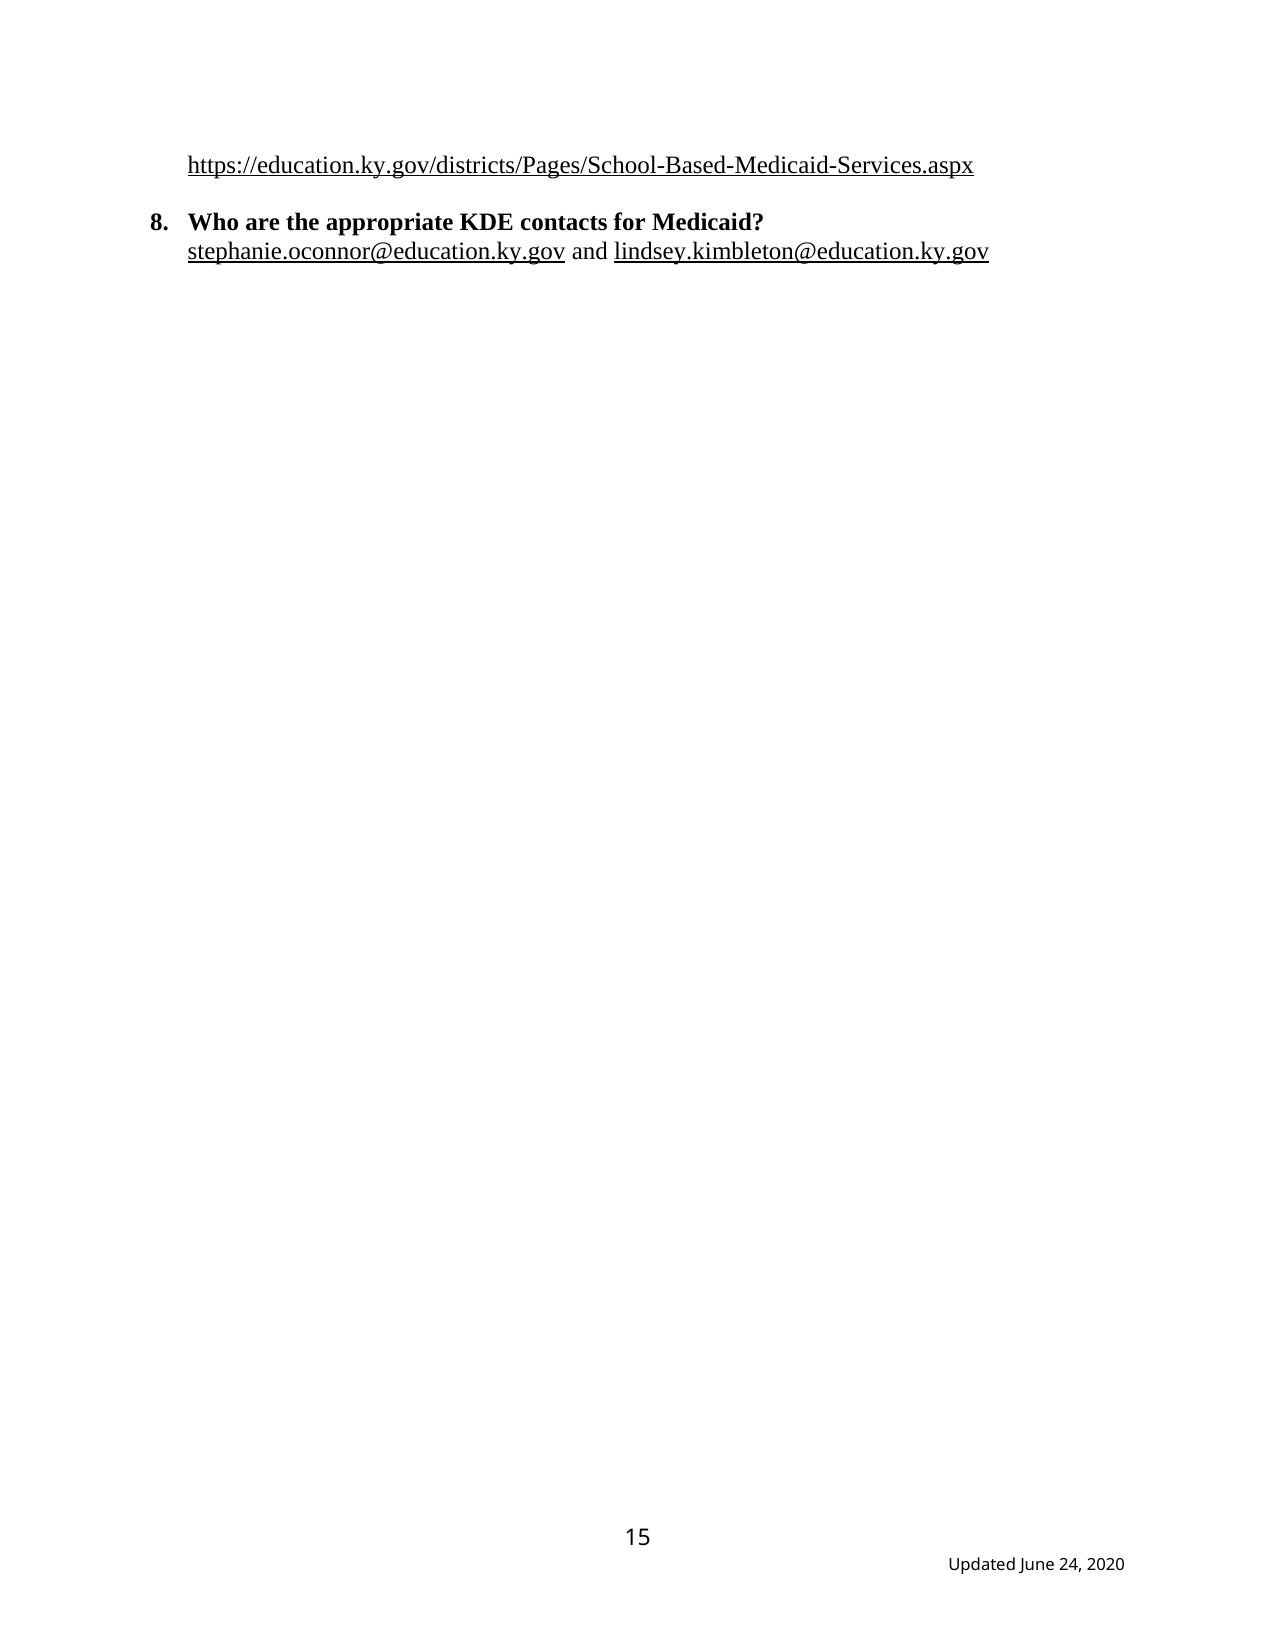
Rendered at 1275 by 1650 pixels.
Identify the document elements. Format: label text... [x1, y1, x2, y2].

list https://education.ky.gov/districts/Pages/School-Based-Medicaid-Services.aspx [187, 150, 1125, 179]
list Who are the appropriate KDE contacts for Medicaid? [150, 207, 1125, 236]
list stephanie.oconnor@education.ky.gov and lindsey.kimbleton@education.ky.gov [187, 236, 1125, 265]
